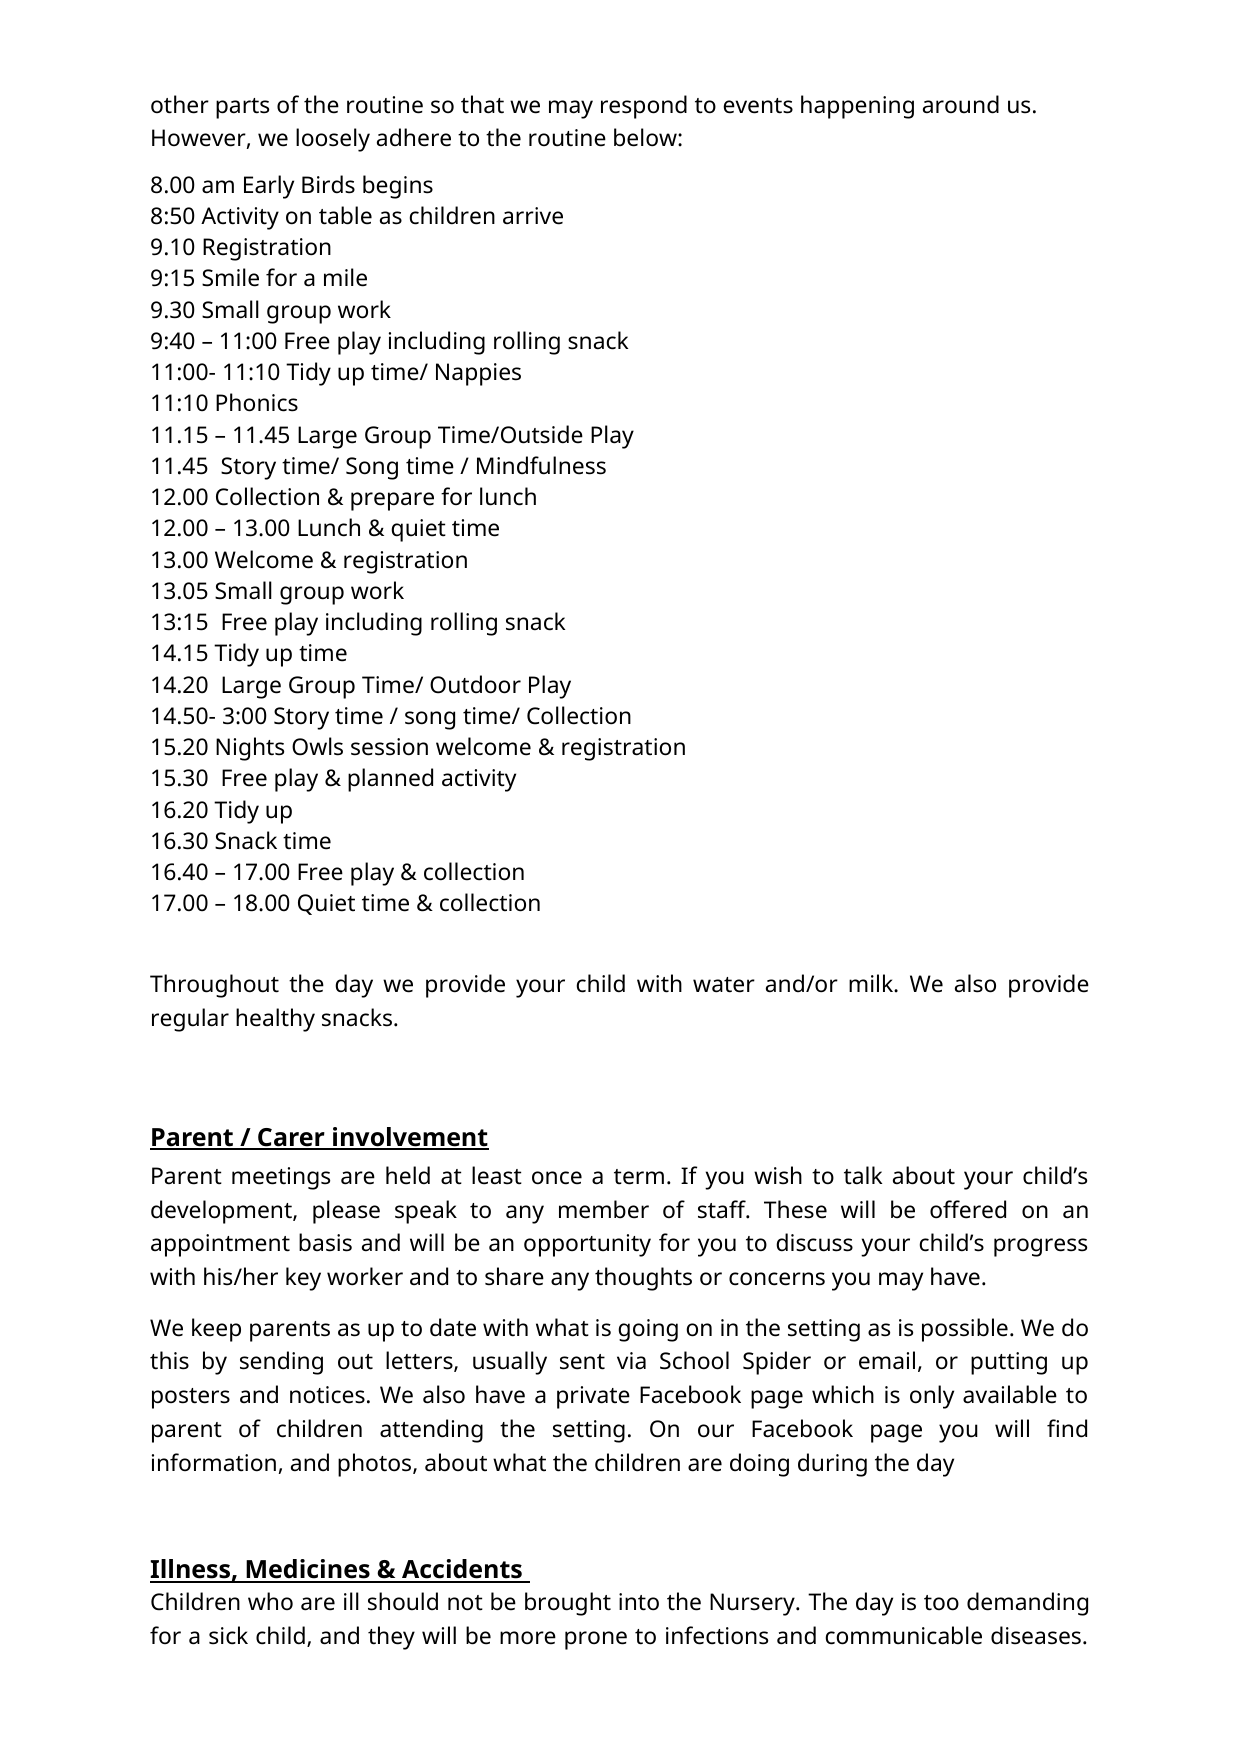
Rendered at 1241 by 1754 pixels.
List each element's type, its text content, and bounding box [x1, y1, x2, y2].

text 11.15 – 11.45 Large Group Time/Outside Play [150, 419, 1090, 450]
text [150, 89, 1090, 154]
text Throughout the day we provide your child with water and/or milk. We also provide regular healthy snacks. [150, 968, 1090, 1033]
text 14.15 Tidy up time [150, 637, 1090, 669]
text Parent meetings are held at least once a term. If you wish to talk about your child’s development, please speak to any member of staff. These will be offered on an appointment basis and will be an opportunity for you to discuss your child’s progress with his/her key worker and to share any thoughts or concerns you may have. [150, 1160, 1090, 1292]
text 12.00 Collection & prepare for lunch [150, 481, 1090, 512]
text 17.00 – 18.00 Quiet time & collection [150, 887, 1090, 919]
text 9:40 – 11:00 Free play including rolling snack [150, 325, 1090, 356]
text 16.20 Tidy up [150, 794, 1090, 825]
text 8.00 am Early Birds begins [150, 169, 1090, 200]
text 9.10 Registration [150, 231, 1090, 262]
text 16.30 Snack time [150, 825, 1090, 856]
text 11.45 Story time/ Song time / Mindfulness [150, 450, 1090, 481]
text 13:15 Free play including rolling snack [150, 606, 1090, 637]
text 15.20 Nights Owls session welcome & registration [150, 731, 1090, 762]
text 15.30 Free play & planned activity [150, 762, 1090, 794]
subtitle Illness, Medicines & Accidents [150, 1552, 1090, 1586]
subtitle Parent / Carer involvement [150, 1119, 1090, 1153]
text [150, 1586, 1090, 1651]
text 9:15 Smile for a mile [150, 262, 1090, 294]
text 16.40 – 17.00 Free play & collection [150, 856, 1090, 887]
text 13.05 Small group work [150, 575, 1090, 606]
text We keep parents as up to date with what is going on in the setting as is possible. We do this by sending out letters, usually sent via School Spider or email, or putting up posters and notices. We also have a private Facebook page which is only available to parent of children attending the setting. On our Facebook page you will find information, and photos, about what the children are doing during the day [150, 1311, 1090, 1478]
text 8:50 Activity on table as children arrive [150, 200, 1090, 231]
text 9.30 Small group work [150, 294, 1090, 325]
text 14.20 Large Group Time/ Outdoor Play [150, 669, 1090, 700]
text 12.00 – 13.00 Lunch & quiet time [150, 512, 1090, 544]
text 11:10 Phonics [150, 387, 1090, 419]
text 11:00- 11:10 Tidy up time/ Nappies [150, 356, 1090, 387]
text 13.00 Welcome & registration [150, 544, 1090, 575]
text 14.50- 3:00 Story time / song time/ Collection [150, 700, 1090, 731]
